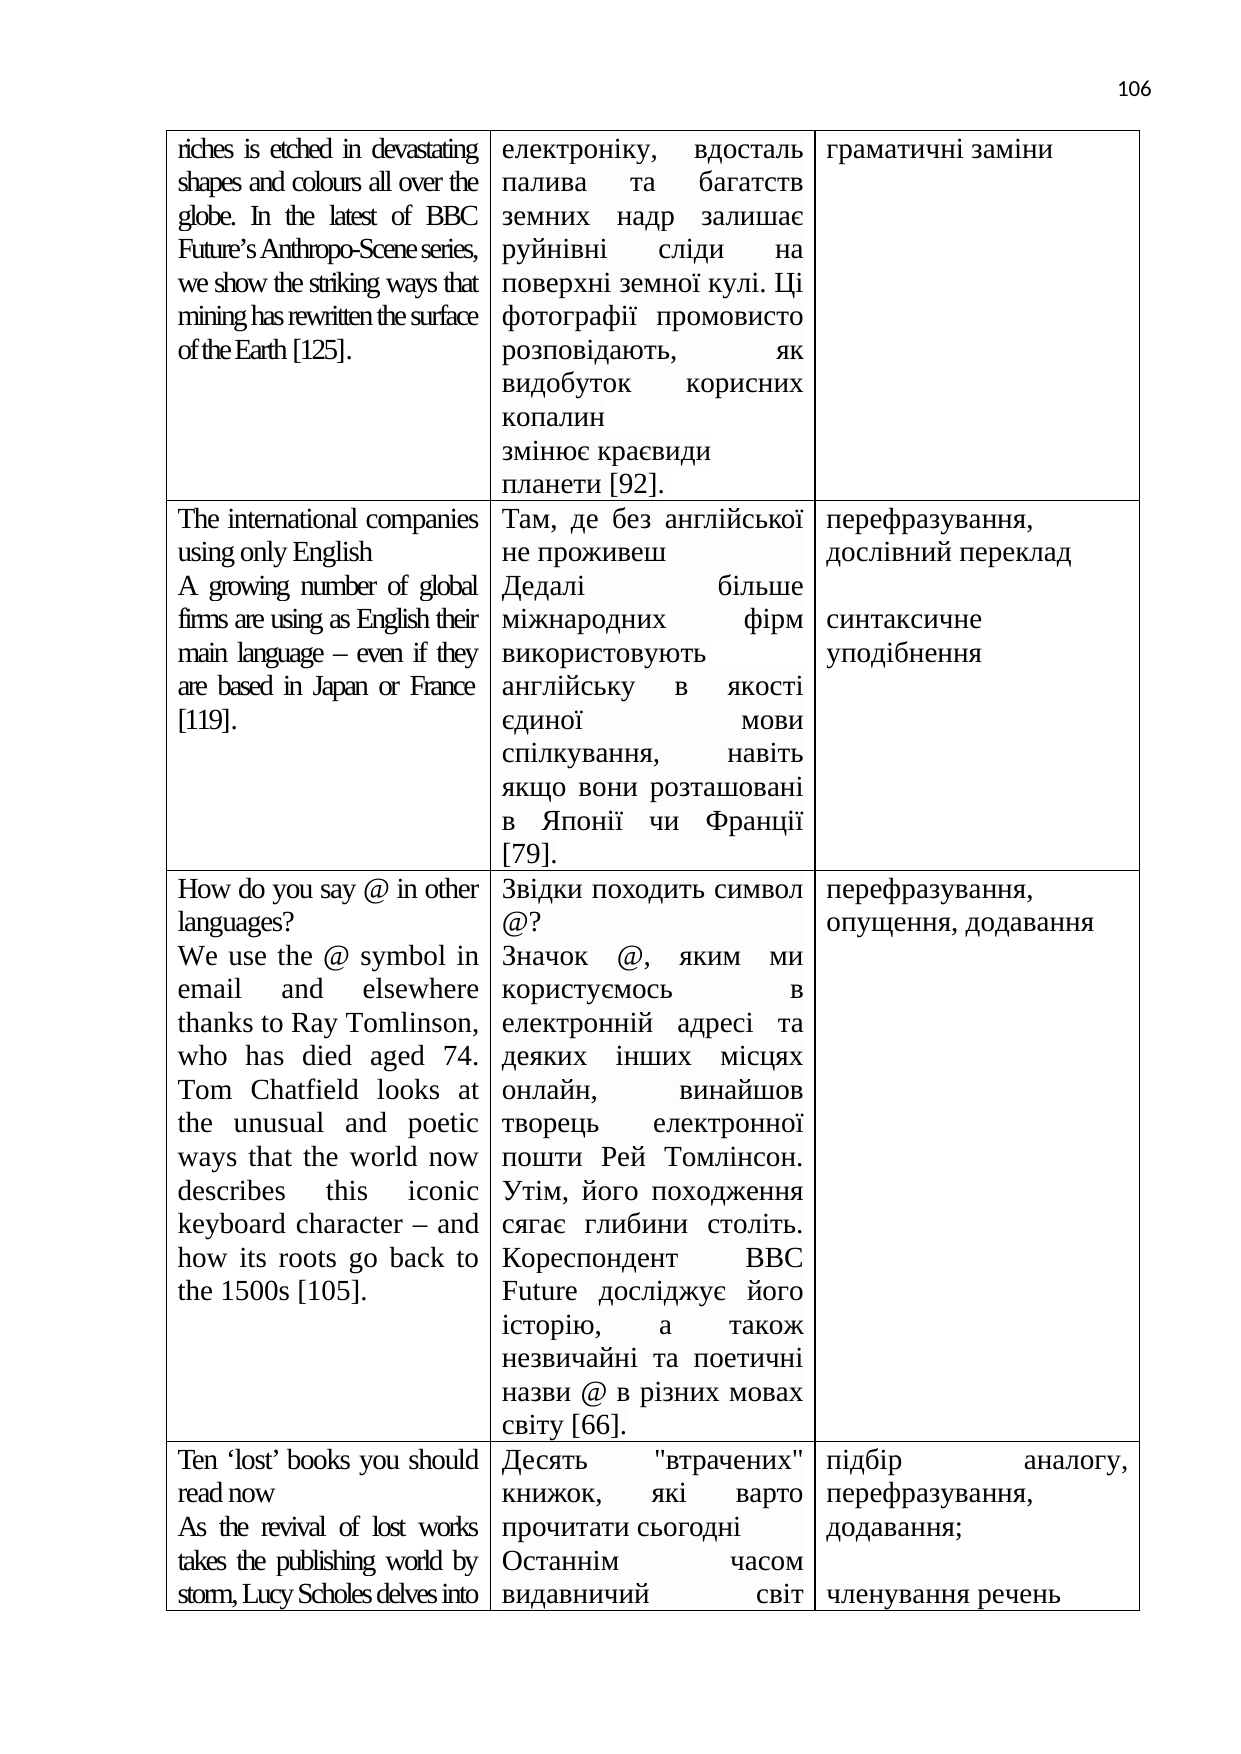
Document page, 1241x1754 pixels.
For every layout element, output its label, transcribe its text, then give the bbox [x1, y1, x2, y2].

table_cell Звідки походить символ @? Значок @, яким ми користуємось в електронній адресі та деяких інших місцях онлайн, винайшов творець електронної пошти Рей Томлінсон. Утім, його походження сягає глибини століть. Кореспондент BBC Future досліджує його історію, а також незвичайні та поетичні назви @ в різних мовах світу [66]. [491, 871, 814, 1441]
table_cell перефразування, дослівний переклад синтаксичне уподібнення [816, 501, 1139, 870]
table_cell The international companies using only English A growing number of global firms are using as English their main language – even if they are based in Japan or France [119]. [167, 501, 490, 870]
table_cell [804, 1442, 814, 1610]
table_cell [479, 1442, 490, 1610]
table_cell перефразування, опущення, додавання [816, 871, 1139, 1441]
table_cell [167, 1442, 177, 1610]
table_cell Там, де без англійської не проживеш Дедалі більше міжнародних фірм використовують англійську в якості єдиної мови спілкування, навіть якщо вони розташовані в Японії чи Франції [79]. [491, 501, 814, 870]
table_cell How do you say @ in other languages? We use the @ symbol in email and elsewhere thanks to Ray Tomlinson, who has died aged 74. Tom Chatfield looks at the unusual and poetic ways that the world now describes this iconic keyboard character – and how its roots go back to the 1500s [105]. [167, 871, 490, 1441]
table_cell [816, 1442, 1139, 1610]
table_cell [816, 131, 1139, 500]
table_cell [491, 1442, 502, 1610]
